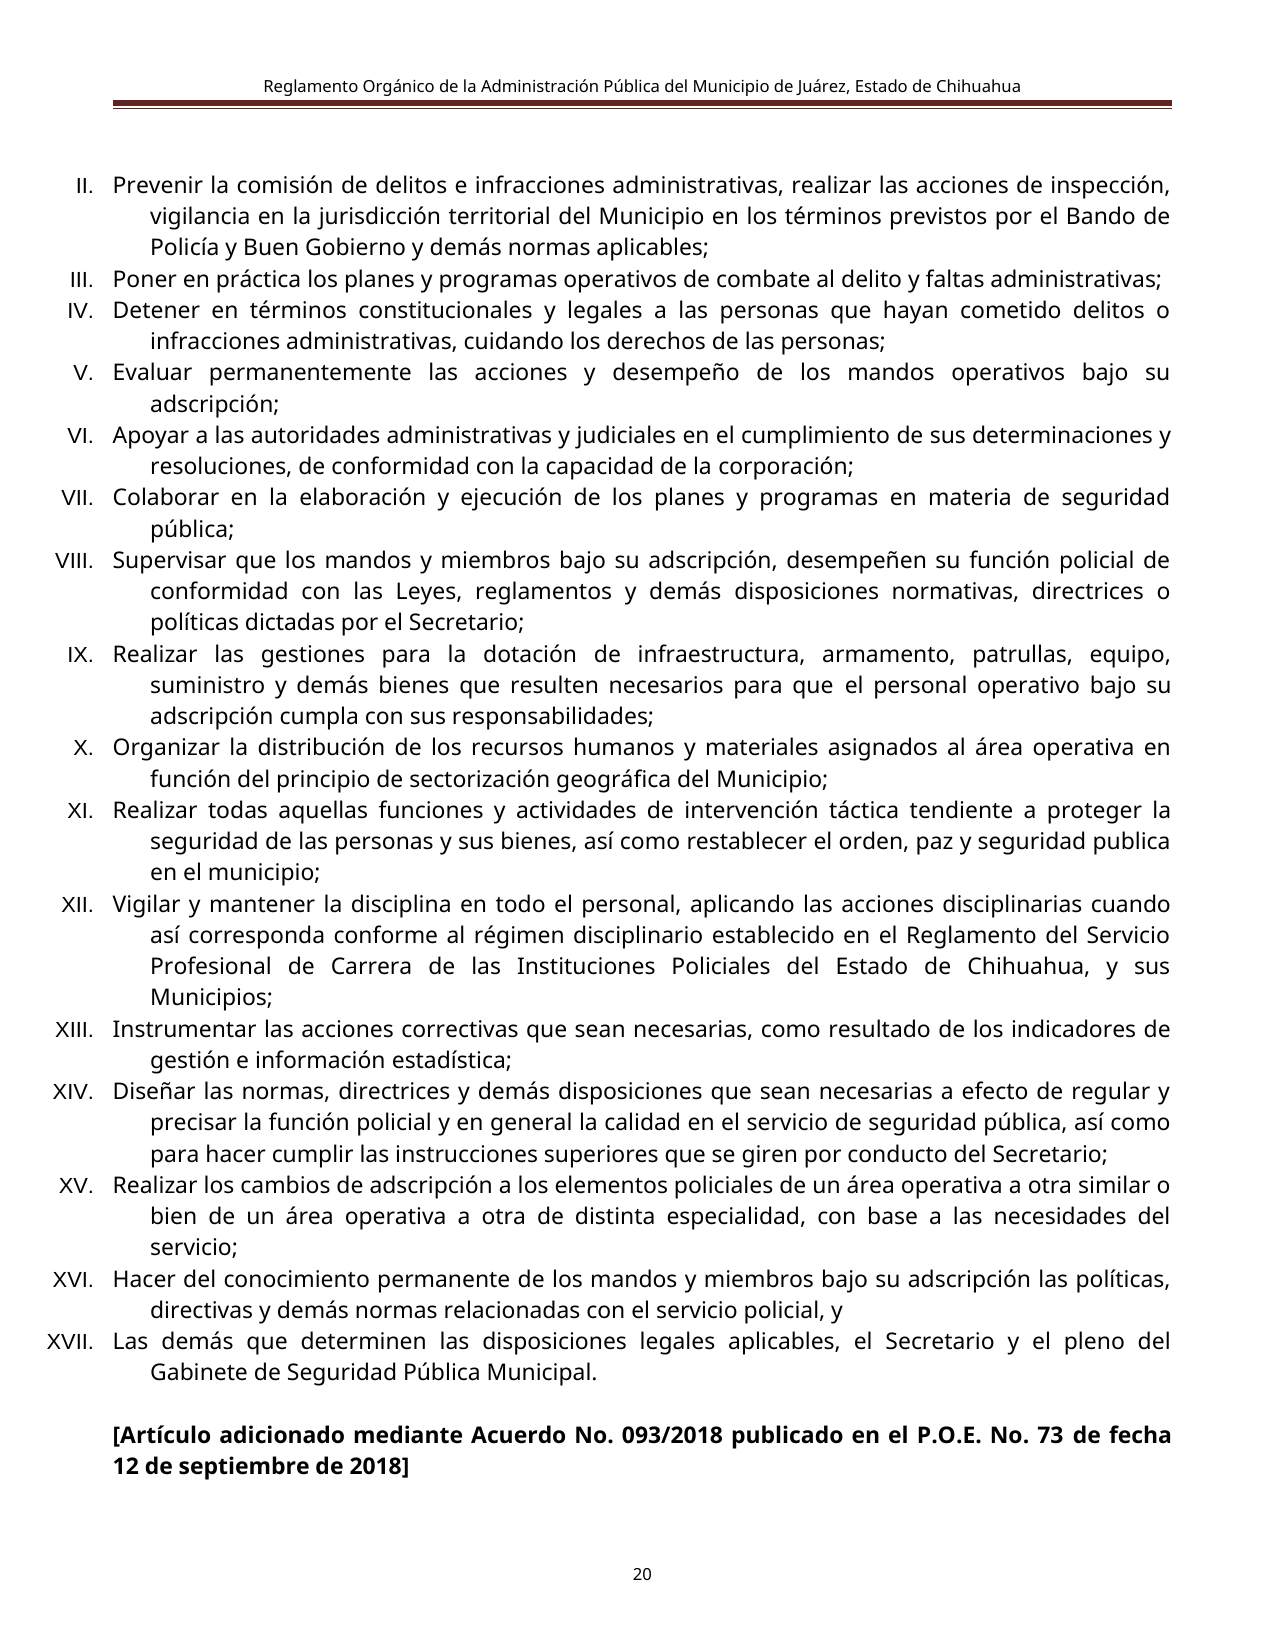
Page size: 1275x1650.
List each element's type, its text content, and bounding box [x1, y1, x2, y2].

list Supervisar que los mandos y miembros bajo su adscripción, desempeñen su función policial de conformidad con las Leyes, reglamentos y demás disposiciones normativas, directrices o políticas dictadas por el Secretario; [94, 544, 1172, 637]
text [Artículo adicionado mediante Acuerdo No. 093/2018 publicado en el P.O.E. No. 73 de fecha 12 de septiembre de 2018] [112, 1419, 1172, 1481]
list Vigilar y mantener la disciplina en todo el personal, aplicando las acciones disciplinarias cuando así corresponda conforme al régimen disciplinario establecido en el Reglamento del Servicio Profesional de Carrera de las Instituciones Policiales del Estado de Chihuahua, y sus Municipios; [94, 887, 1172, 1012]
list Realizar los cambios de adscripción a los elementos policiales de un área operativa a otra similar o bien de un área operativa a otra de distinta especialidad, con base a las necesidades del servicio; [94, 1169, 1172, 1262]
list Colaborar en la elaboración y ejecución de los planes y programas en materia de seguridad pública; [94, 481, 1172, 544]
list Diseñar las normas, directrices y demás disposiciones que sean necesarias a efecto de regular y precisar la función policial y en general la calidad en el servicio de seguridad pública, así como para hacer cumplir las instrucciones superiores que se giren por conducto del Secretario; [94, 1075, 1172, 1169]
list Las demás que determinen las disposiciones legales aplicables, el Secretario y el pleno del Gabinete de Seguridad Pública Municipal. [94, 1325, 1172, 1387]
list Organizar la distribución de los recursos humanos y materiales asignados al área operativa en función del principio de sectorización geográfica del Municipio; [94, 731, 1172, 794]
list Evaluar permanentemente las acciones y desempeño de los mandos operativos bajo su adscripción; [94, 356, 1172, 419]
list Poner en práctica los planes y programas operativos de combate al delito y faltas administrativas; [94, 262, 1172, 294]
list Apoyar a las autoridades administrativas y judiciales en el cumplimiento de sus determinaciones y resoluciones, de conformidad con la capacidad de la corporación; [94, 419, 1172, 481]
list Detener en términos constitucionales y legales a las personas que hayan cometido delitos o infracciones administrativas, cuidando los derechos de las personas; [94, 294, 1172, 356]
list Realizar las gestiones para la dotación de infraestructura, armamento, patrullas, equipo, suministro y demás bienes que resulten necesarios para que el personal operativo bajo su adscripción cumpla con sus responsabilidades; [94, 637, 1172, 731]
list Instrumentar las acciones correctivas que sean necesarias, como resultado de los indicadores de gestión e información estadística; [94, 1012, 1172, 1075]
list Prevenir la comisión de delitos e infracciones administrativas, realizar las acciones de inspección, vigilancia en la jurisdicción territorial del Municipio en los términos previstos por el Bando de Policía y Buen Gobierno y demás normas aplicables; [94, 169, 1172, 262]
list Hacer del conocimiento permanente de los mandos y miembros bajo su adscripción las políticas, directivas y demás normas relacionadas con el servicio policial, y [94, 1262, 1172, 1325]
list Realizar todas aquellas funciones y actividades de intervención táctica tendiente a proteger la seguridad de las personas y sus bienes, así como restablecer el orden, paz y seguridad publica en el municipio; [94, 794, 1172, 887]
